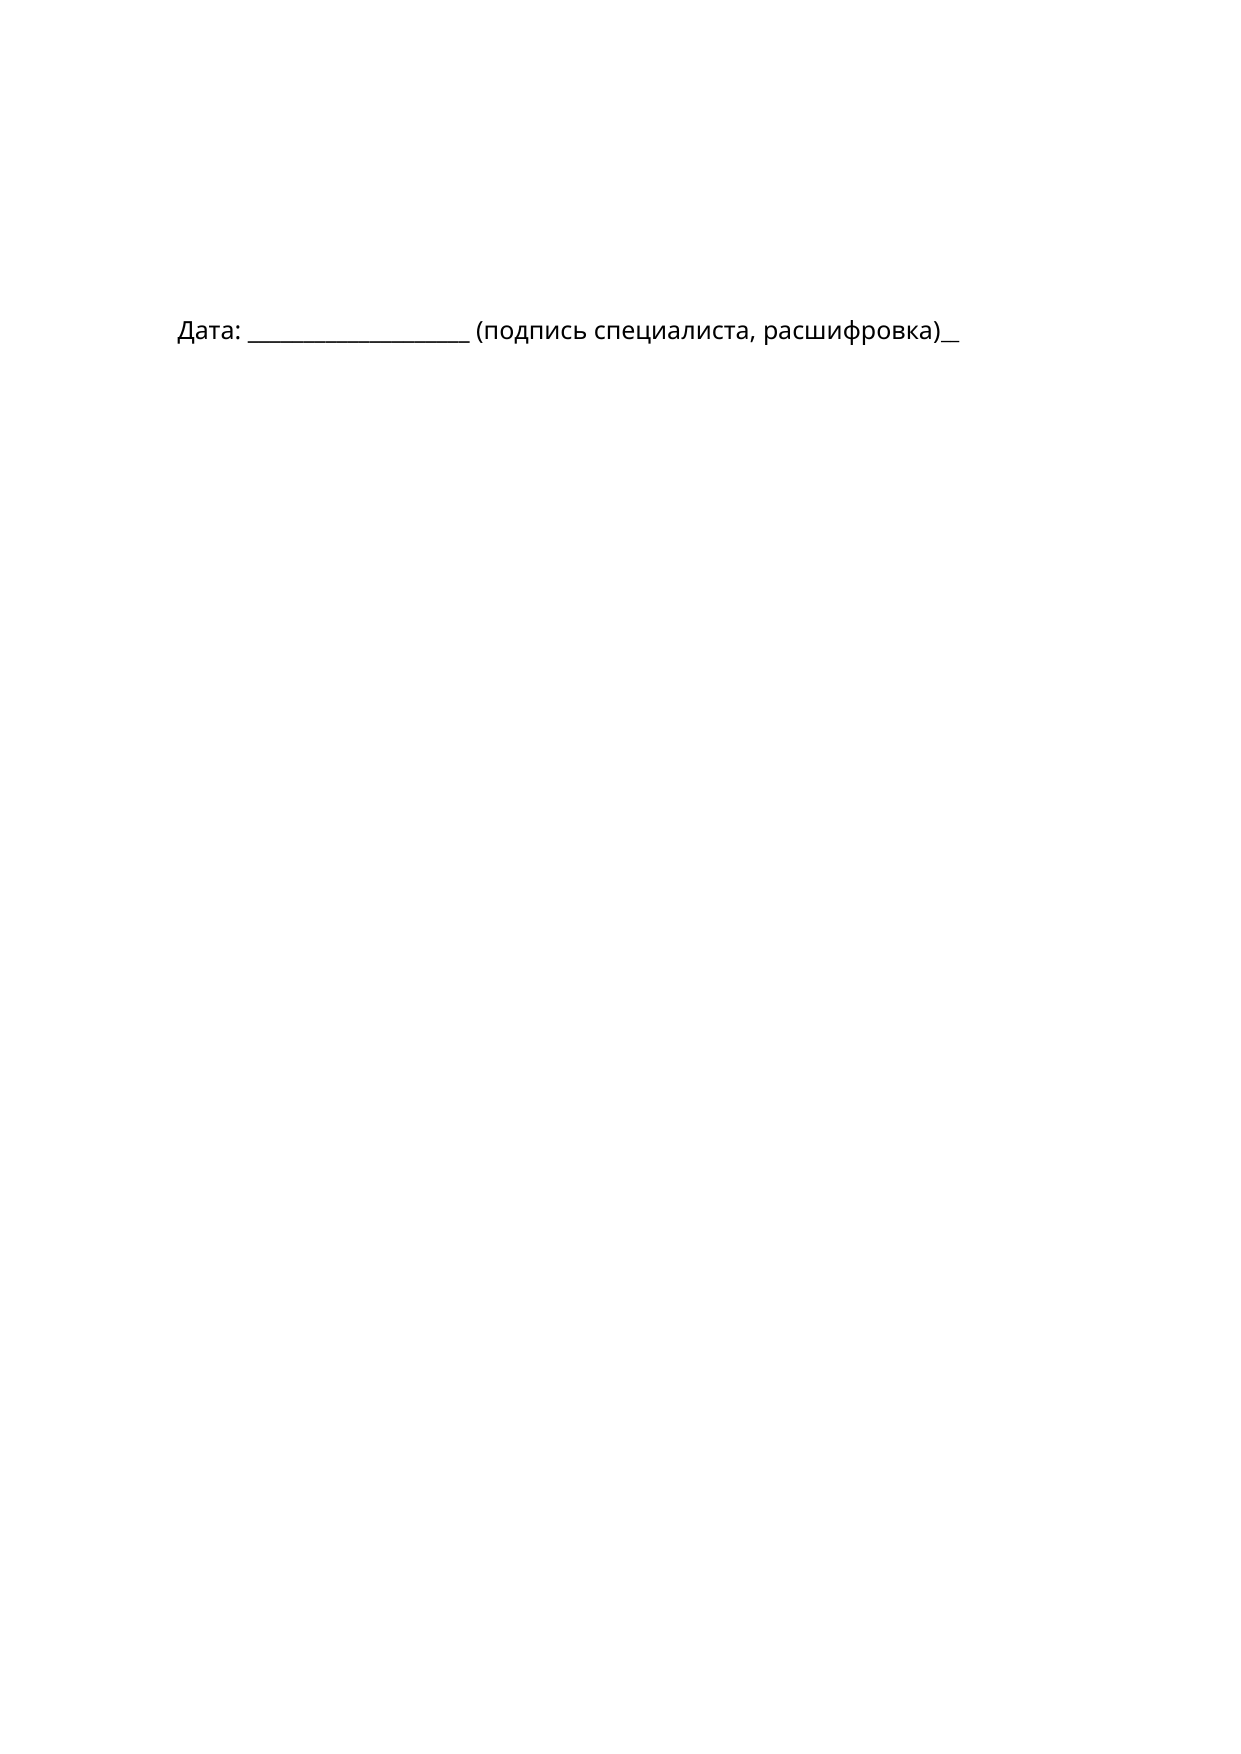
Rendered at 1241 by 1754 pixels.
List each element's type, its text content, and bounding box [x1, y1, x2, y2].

text Дата: ____________________ (подпись специалиста, расшифровка)__ [177, 312, 1152, 347]
